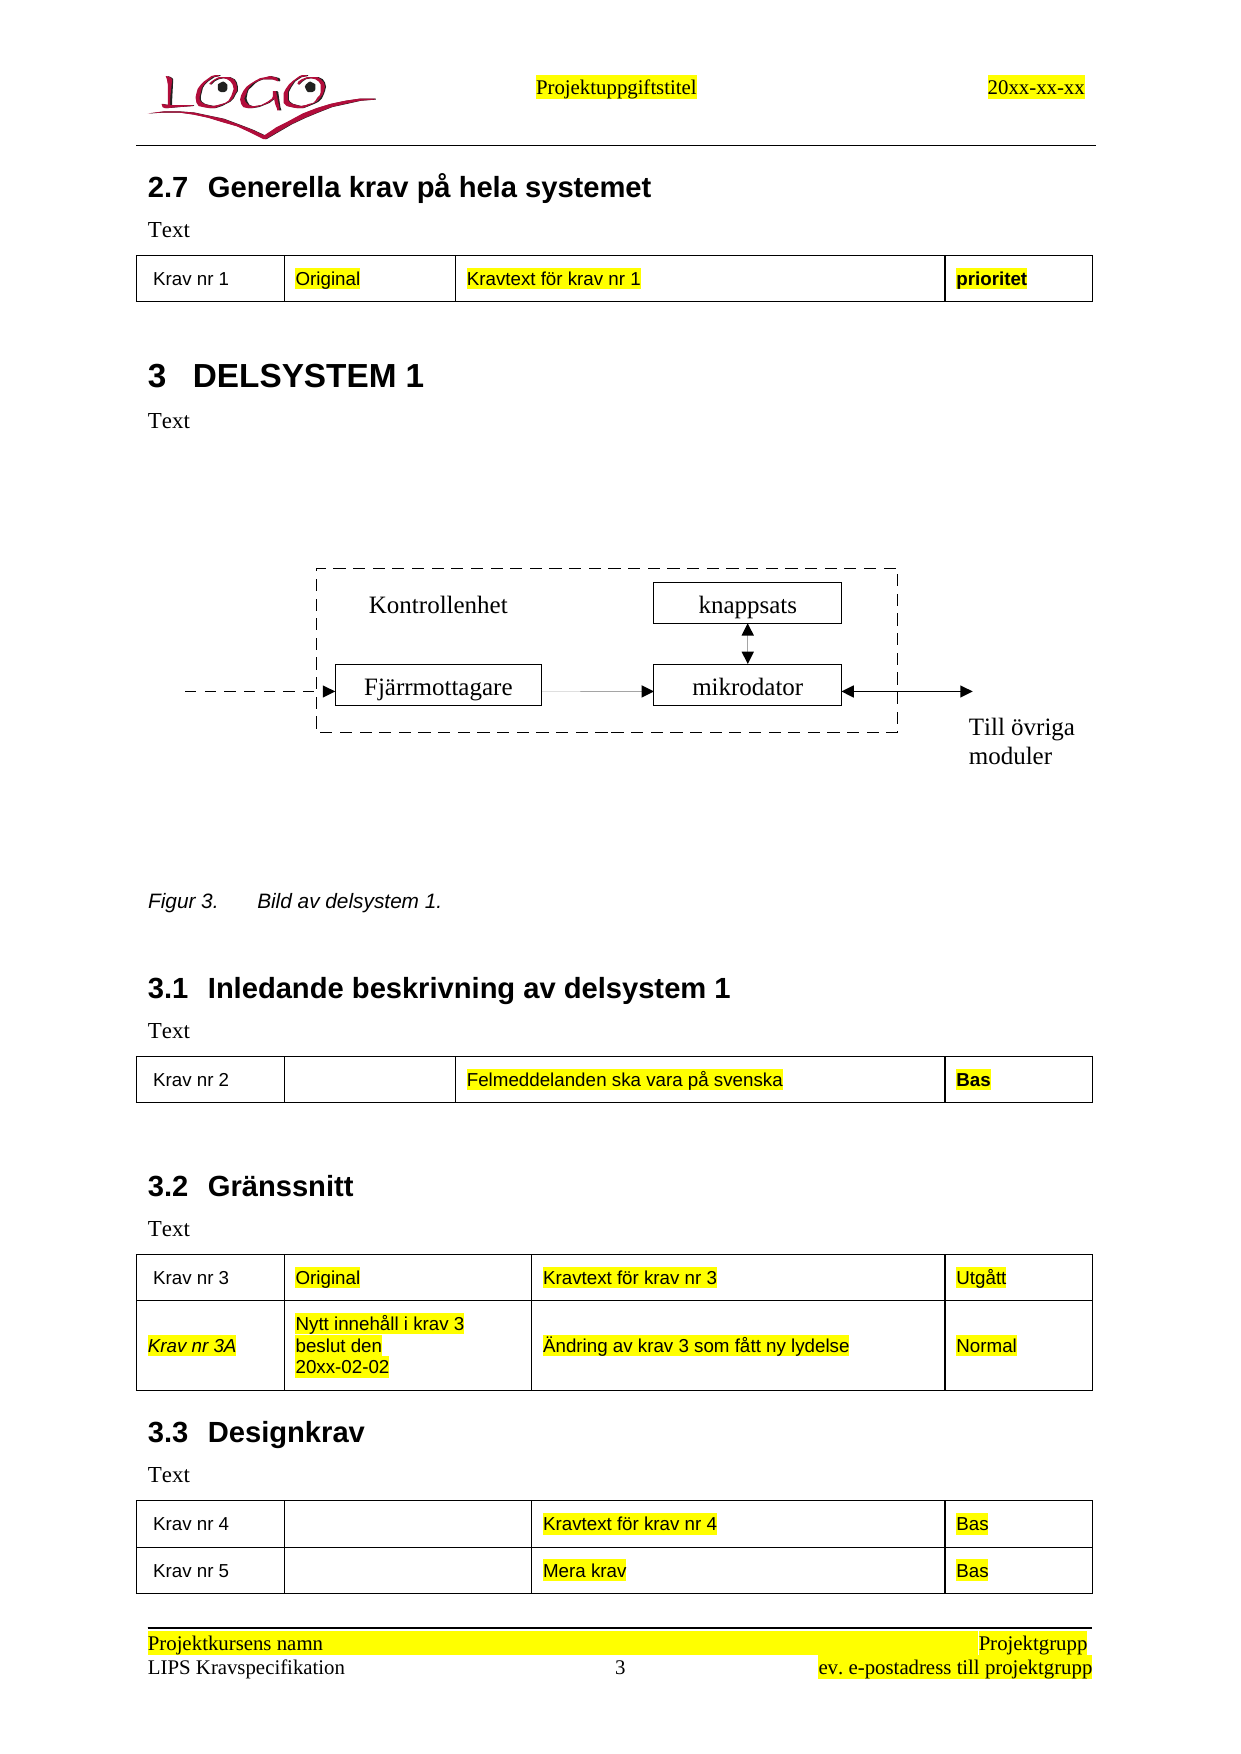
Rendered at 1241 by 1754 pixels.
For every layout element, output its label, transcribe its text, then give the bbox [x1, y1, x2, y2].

table_cell [137, 1548, 284, 1593]
table_header Kravtext för krav nr 4 [532, 1501, 944, 1547]
text Text [148, 407, 1092, 433]
table_header Original [285, 1255, 531, 1300]
table_cell Normal [946, 1301, 1092, 1389]
table_header [137, 256, 284, 301]
subtitle Gränssnitt [148, 1169, 1092, 1203]
table_cell Krav nr 3A [137, 1301, 284, 1389]
table_cell Bas [946, 1548, 1092, 1593]
table_cell Mera krav [532, 1548, 944, 1593]
text Bild av delsystem 1. [148, 888, 1092, 912]
table_cell Nytt innehåll i krav 3 beslut den 20xx-02-02 [285, 1301, 531, 1389]
subtitle Delsystem 1 [148, 356, 1092, 394]
table_header [285, 1501, 531, 1547]
table_header [285, 1057, 455, 1102]
table_header prioritet [946, 256, 1092, 301]
subtitle Inledande beskrivning av delsystem 1 [148, 971, 1092, 1004]
table_cell Ändring av krav 3 som fått ny lydelse [532, 1301, 944, 1389]
subtitle Generella krav på hela systemet [148, 170, 1092, 204]
table_header Original [285, 256, 455, 301]
table_header Kravtext för krav nr 1 [456, 256, 944, 301]
table_header Kravtext för krav nr 3 [532, 1255, 944, 1300]
table_header Felmeddelanden ska vara på svenska [456, 1057, 944, 1102]
text Text [148, 1462, 1092, 1488]
table_header Utgått [946, 1255, 1092, 1300]
table_header Bas [946, 1057, 1092, 1102]
table_header [137, 1057, 284, 1102]
table_cell [285, 1548, 531, 1593]
subtitle Designkrav [148, 1416, 1092, 1449]
table_header Bas [946, 1501, 1092, 1547]
table_header [137, 1501, 284, 1547]
table_header [137, 1255, 284, 1300]
text Text [148, 216, 1092, 243]
text Text [148, 1215, 1092, 1242]
text Text [148, 1017, 1092, 1043]
